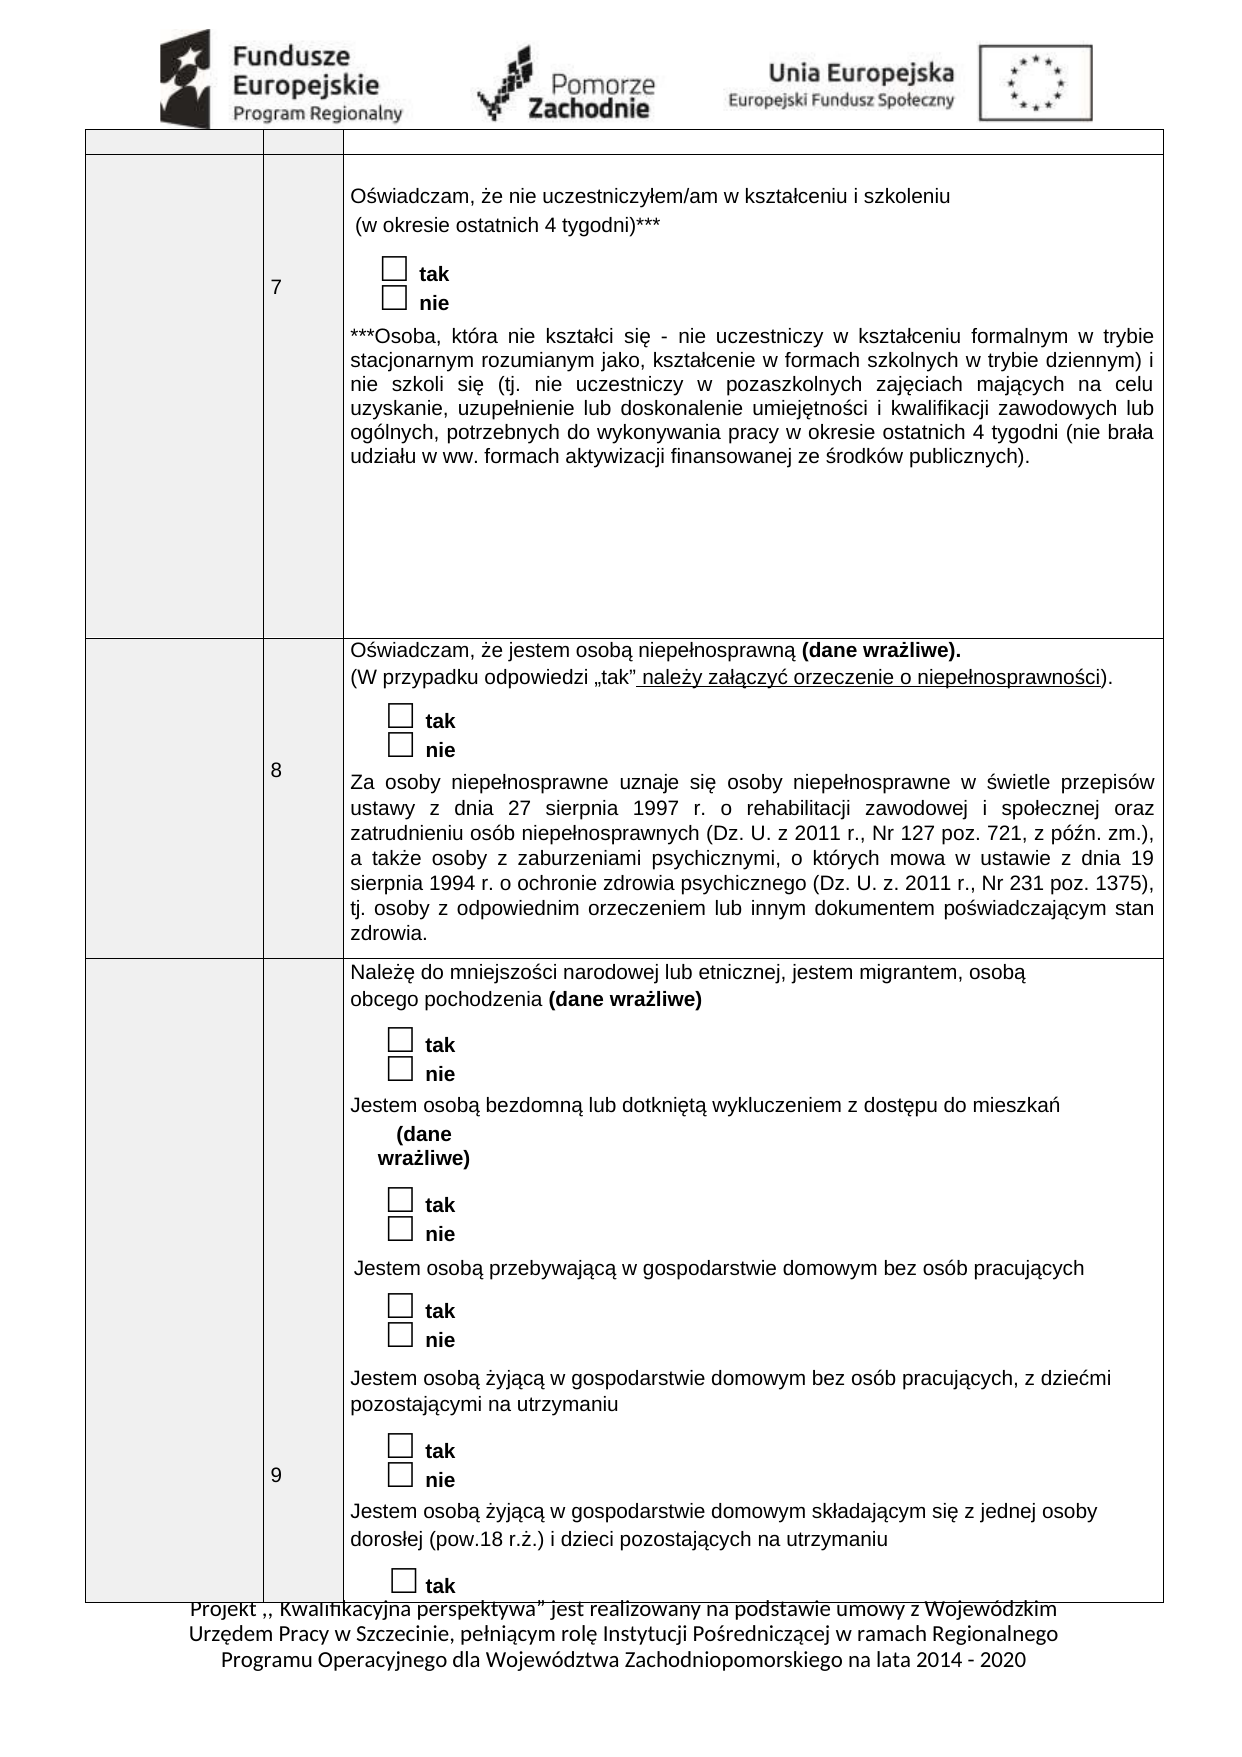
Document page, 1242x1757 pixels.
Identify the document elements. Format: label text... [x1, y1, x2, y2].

table_header [86, 130, 263, 154]
table_cell Oświadczam, że jestem osobą niepełnosprawną (dane wrażliwe). (W przypadku odpowiedzi „tak” należy załączyć orzeczenie o niepełnosprawności). tak nie Za osoby niepełnosprawne uznaje się osoby niepełnosprawne w świetle przepisów ustawy z dnia 27 sierpnia 1997 r. o rehabilitacji zawodowej i społecznej oraz zatrudnieniu osób niepełnosprawnych (Dz. U. z 2011 r., Nr 127 poz. 721, z późn. zm.), a także osoby z zaburzeniami psychicznymi, o których mowa w ustawie z dnia 19 sierpnia 1994 r. o ochronie zdrowia psychicznego (Dz. U. z. 2011 r., Nr 231 poz. 1375), tj. osoby z odpowiednim orzeczeniem lub innym dokumentem poświadczającym stan zdrowia. [344, 639, 1163, 958]
table_cell 9 [264, 959, 343, 1602]
table_cell [86, 155, 263, 637]
table_cell 8 [264, 639, 343, 958]
table_cell 7 [264, 155, 343, 637]
table_header 6 [264, 130, 343, 154]
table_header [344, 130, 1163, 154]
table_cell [344, 959, 1163, 1602]
picture [160, 29, 1093, 129]
table_cell Oświadczam, że nie uczestniczyłem/am w kształceniu i szkoleniu (w okresie ostatnich 4 tygodni)*** tak nie ***Osoba, która nie kształci się - nie uczestniczy w kształceniu formalnym w trybie stacjonarnym rozumianym jako, kształcenie w formach szkolnych w trybie dziennym) i nie szkoli się (tj. nie uczestniczy w pozaszkolnych zajęciach mających na celu uzyskanie, uzupełnienie lub doskonalenie umiejętności i kwalifikacji zawodowych lub ogólnych, potrzebnych do wykonywania pracy w okresie ostatnich 4 tygodni (nie brała udziału w ww. formach aktywizacji finansowanej ze środków publicznych). [344, 155, 1163, 637]
table_cell [86, 959, 263, 1602]
table_cell [86, 639, 263, 958]
